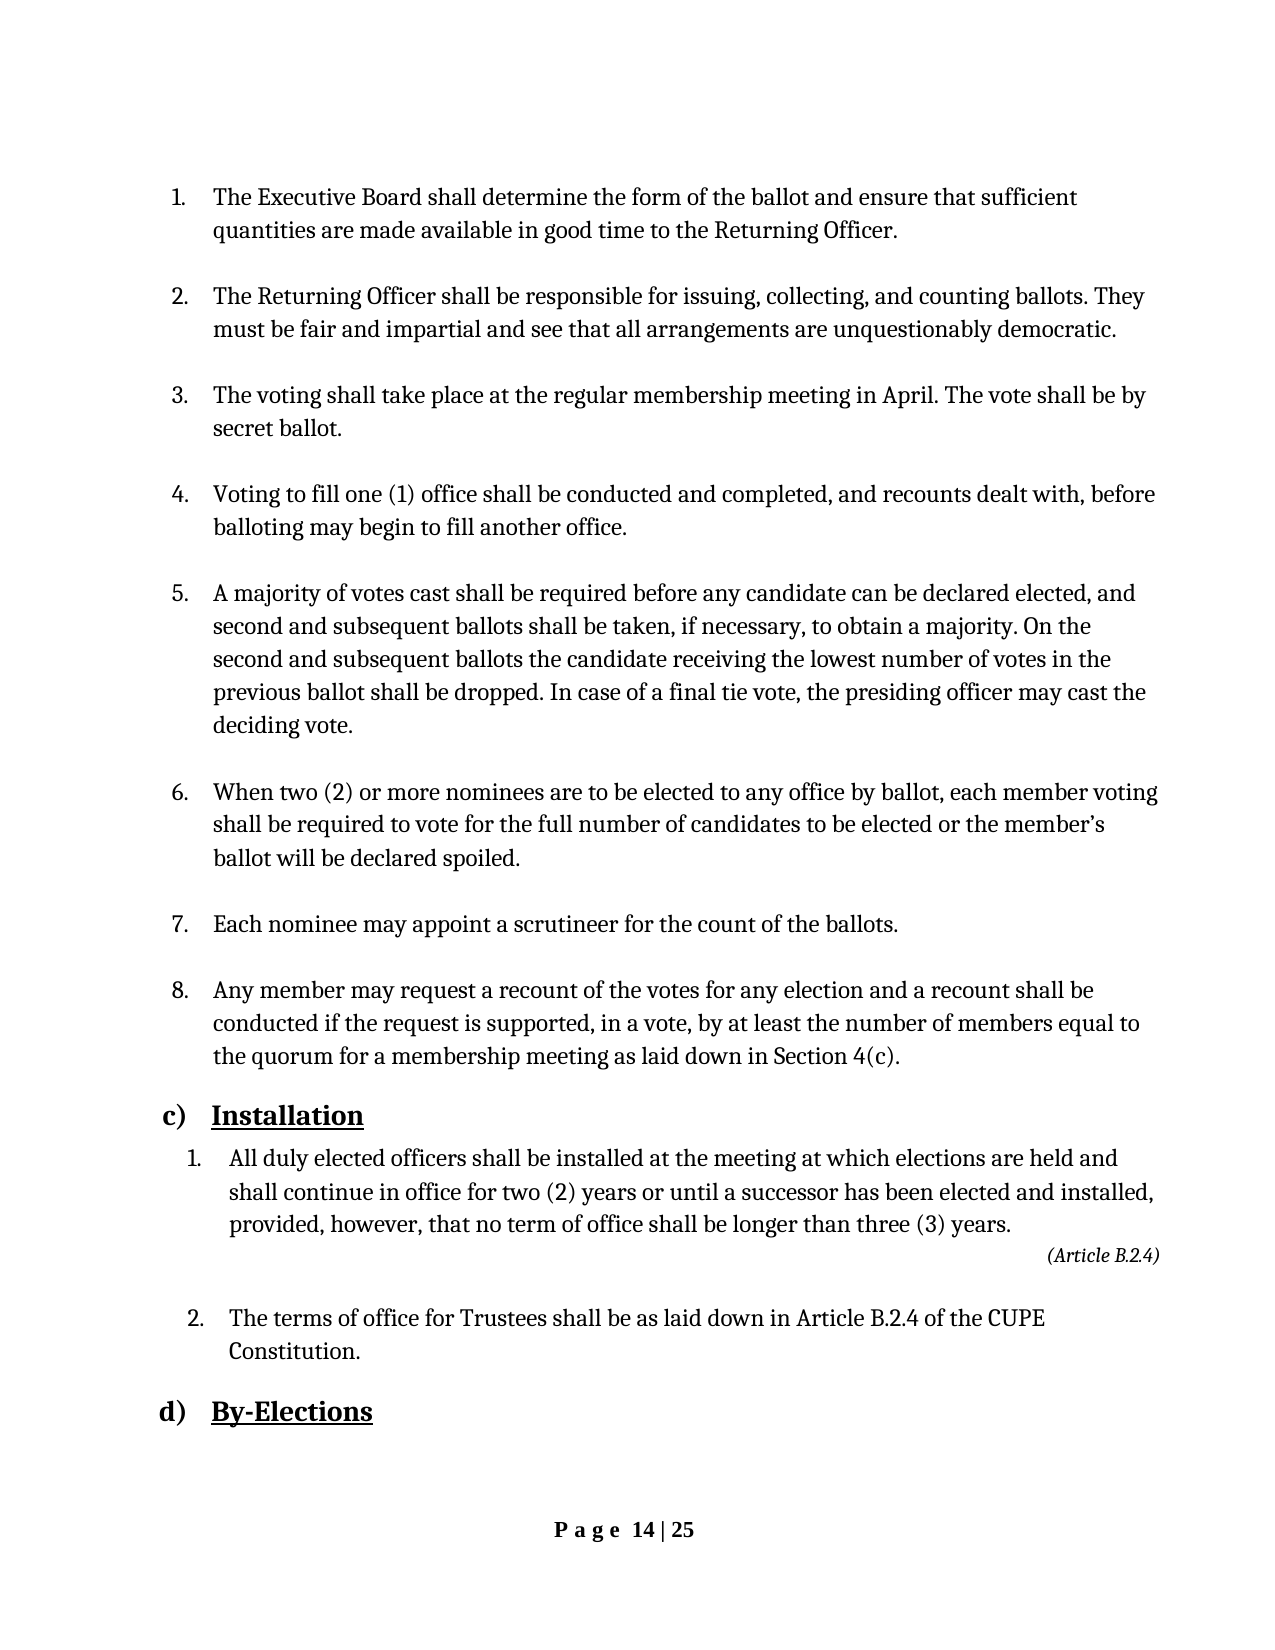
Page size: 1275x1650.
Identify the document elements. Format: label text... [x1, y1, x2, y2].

list Any member may request a recount of the votes for any election and a recount shall be conducted if the request is supported, in a vote, by at least the number of members equal to the quorum for a membership meeting as laid down in Section 4(c). [172, 976, 1162, 1070]
list The Executive Board shall determine the form of the ballot and ensure that sufficient quantities are made available in good time to the Returning Officer. [172, 183, 1162, 245]
list Voting to fill one (1) office shall be conducted and completed, and recounts dealt with, before balloting may begin to fill another office. [172, 480, 1162, 542]
list The terms of office for Trustees shall be as laid down in Article B.2.4 of the CUPE Constitution. [187, 1304, 1162, 1366]
list All duly elected officers shall be installed at the meeting at which elections are held and shall continue in office for two (2) years or until a successor has been elected and installed, provided, however, that no term of office shall be longer than three (3) years. [187, 1144, 1162, 1239]
subtitle Installation [187, 1099, 1162, 1133]
list A majority of votes cast shall be required before any candidate can be declared elected, and second and subsequent ballots shall be taken, if necessary, to obtain a majority. On the second and subsequent ballots the candidate receiving the lowest number of votes in the previous ballot shall be dropped. In case of a final tie vote, the presiding officer may cast the deciding vote. [172, 579, 1162, 740]
list (Article B.2.4) [140, 1243, 1162, 1267]
list The voting shall take place at the regular membership meeting in April. The vote shall be by secret ballot. [172, 381, 1162, 443]
list When two (2) or more nominees are to be elected to any office by ballot, each member voting shall be required to vote for the full number of candidates to be elected or the member’s ballot will be declared spoiled. [172, 777, 1162, 872]
list The Returning Officer shall be responsible for issuing, collecting, and counting ballots. They must be fair and impartial and see that all arrangements are unquestionably democratic. [172, 282, 1162, 344]
subtitle By-Elections [187, 1395, 1162, 1428]
list Each nominee may appoint a scrutineer for the count of the ballots. [172, 909, 1162, 938]
